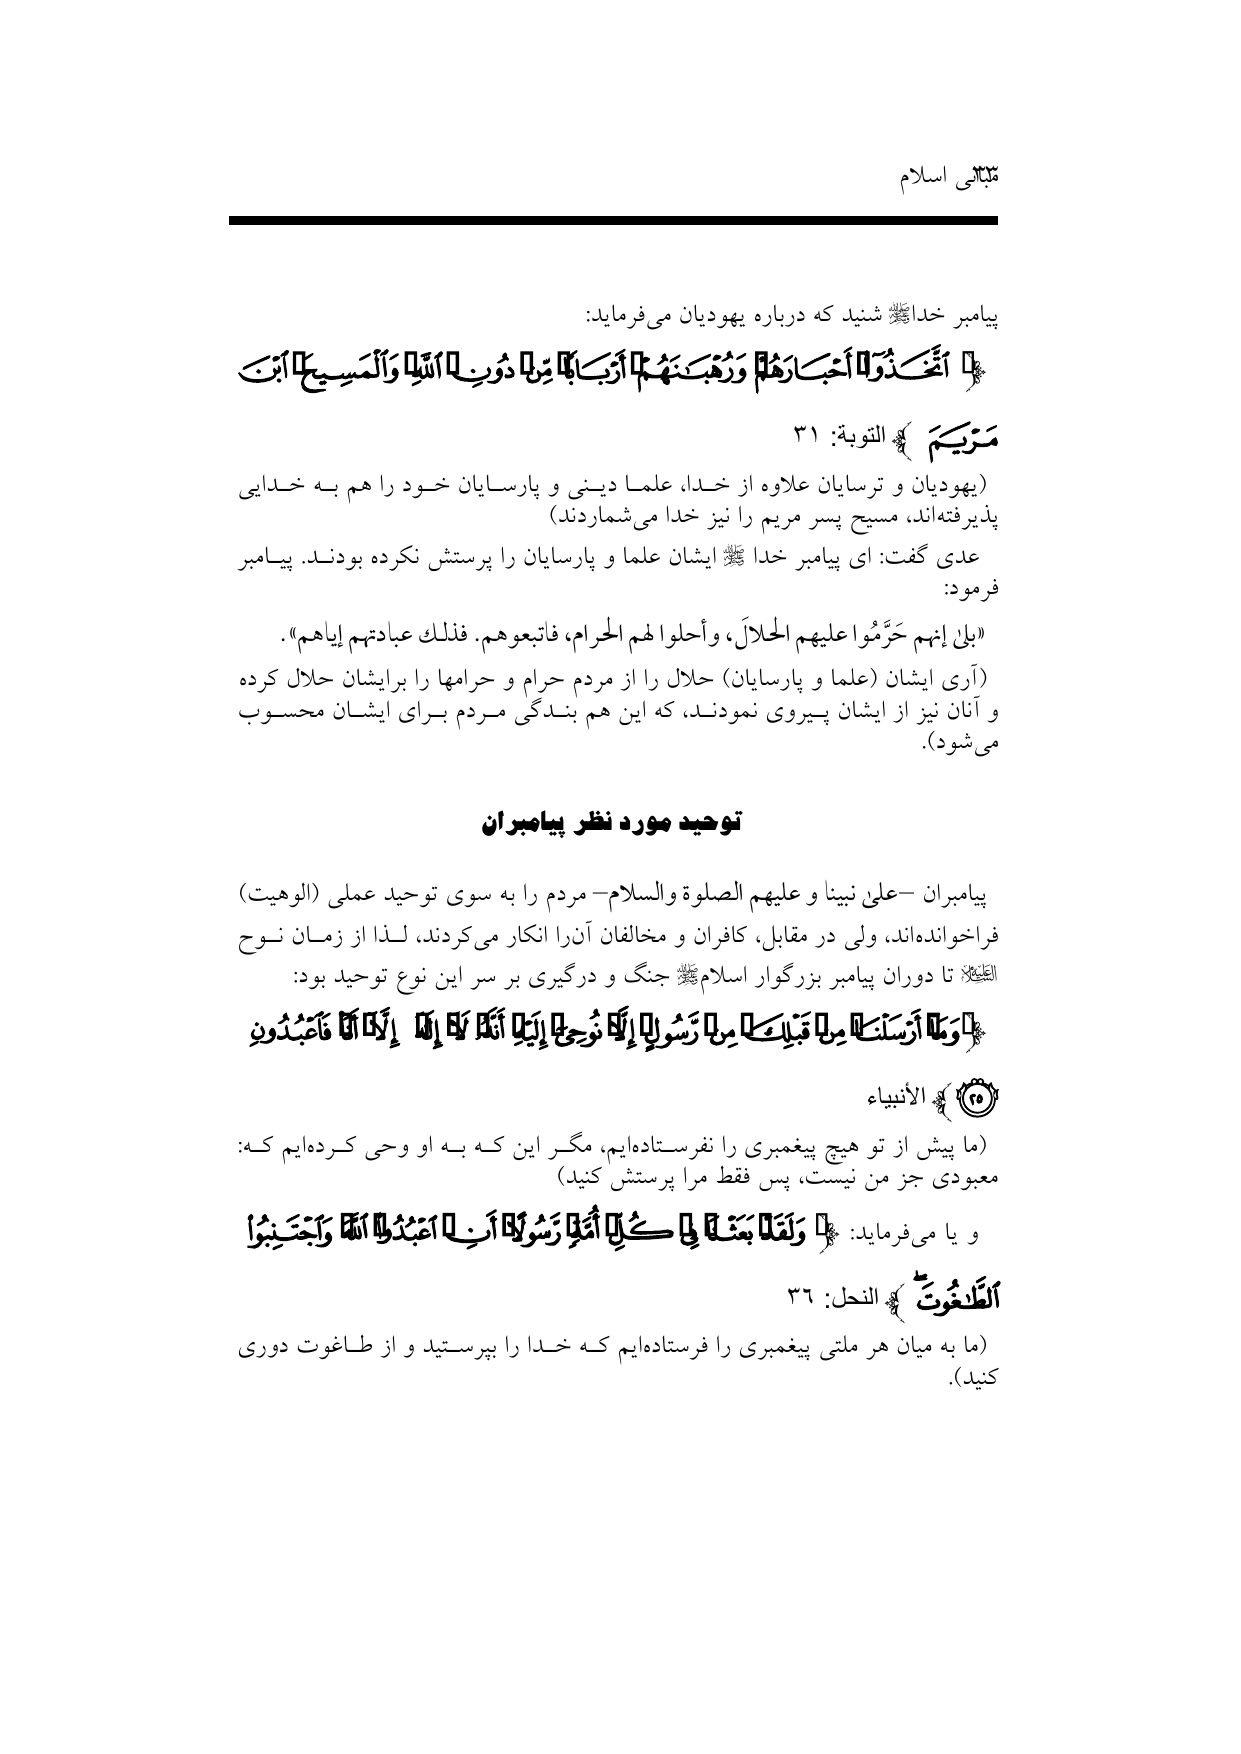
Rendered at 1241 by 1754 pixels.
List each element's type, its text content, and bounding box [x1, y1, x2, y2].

text «بلى إنهم حَرَّمُوا عليهم الحلالَ، وأحلوا لهم الحرام، فاتبعوهم. فذلك عبادتهم إياهم». [236, 608, 998, 664]
text پیامبران –علی نبینا و علیهم الصلوة والسلام– مردم را به سوی توحید عملی (الوهیت) فراخوانده‌اند، ولی در مقابل، کافران و مخالفان آن‌را انکار می‌کردند، لذا از زمان نوح تا دوران پیامبر بزرگوار اسلام جنگ و درگیری بر سر این نوع توحید بود: [236, 867, 998, 994]
text (ما پیش از تو هیچ پیغمبری را نفرستاده‌ایم، مگر این که به او وحی کرده‌ایم که: معبودی جز من نیست، پس فقط مرا پرستش کنید) [236, 1135, 998, 1196]
text عدی گفت: ای پیامبر خدا ایشان علما و پارسایان را پرستش نکرده بودند. پیامبر فرمود: [236, 537, 998, 606]
text (ما به ميان هر ملتي پیغمبری را فرستاده‌ایم که خدا را بپرستید و از طاغوت دوری کنید). [236, 1336, 998, 1396]
subtitle توحید مورد نظر پیامبران [236, 811, 998, 838]
text و يا مي‌فرمايد: ﭽ ﭴ ﭵ ﭶ ﭷ ﭸ ﭹ ﭺ ﭻ ﭼ ﭽ ﭾﭿ ﭼ النحل: ٣٦ [236, 1198, 998, 1331]
text ﭽ ﭑ ﭒ ﭓ ﭔ ﭕ ﭖ ﭗ ﭘ ﭙ ﭚ ﭛ ﭜ ﭝ ﭞ ﭟ ﭠﭼ الأنبياء [236, 998, 998, 1130]
text (یهودیان و ترسایان علاوه از خدا، علما دینی و پارسایان خود را هم به خدایی پذیرفته‌اند، مسیح پسر مریم را نیز خدا می‌شماردند) [236, 474, 998, 534]
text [236, 295, 998, 333]
text (آری ایشان (علما و پارسایان) حلال را از مردم حرام و حرامها را برایشان حلال کرده و آنان نیز از ایشان پیروی نمودند، که‌ این هم بندگی مردم برای ایشان محسوب می‌شود). [236, 668, 998, 760]
text ﭽ ﯘ ﯙ ﯚ ﯛ ﯜ ﯝ ﯞ ﯟ ﯠ ﯡ ﭼ التوبة: ٣١ [236, 336, 998, 469]
